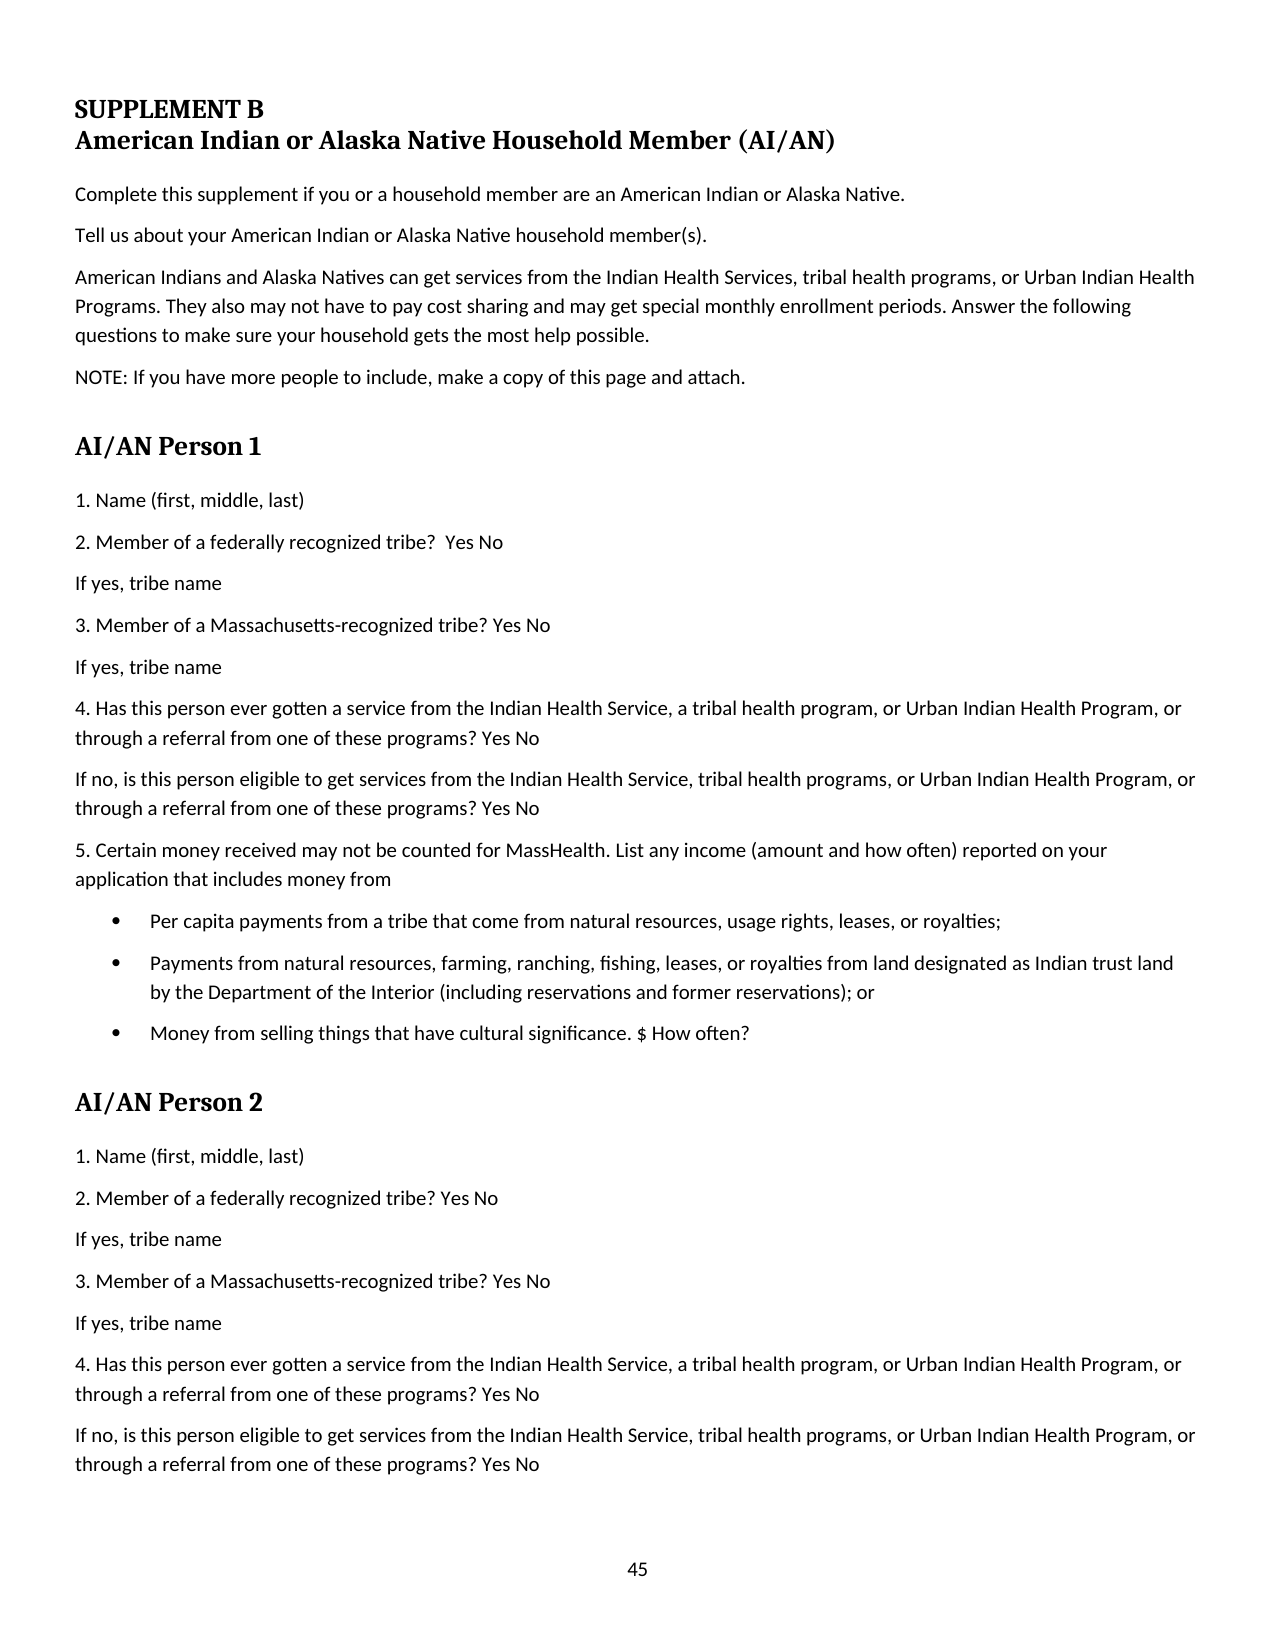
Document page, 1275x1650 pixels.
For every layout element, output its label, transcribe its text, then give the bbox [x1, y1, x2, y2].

list Payments from natural resources, farming, ranching, fishing, leases, or royalties from land designated as Indian trust land by the Department of the Interior (including reservations and former reservations); or [112, 950, 1200, 1004]
text Tell us about your American Indian or Alaska Native household member(s). [75, 223, 1200, 248]
text If yes, tribe name [75, 571, 1200, 596]
list Money from selling things that have cultural significance. $ How often? [112, 1021, 1200, 1046]
subtitle AI/AN Person 1 [75, 431, 1200, 462]
text If no, is this person eligible to get services from the Indian Health Service, tribal health programs, or Urban Indian Health Program, or through a referral from one of these programs? Yes No [75, 766, 1200, 821]
text If yes, tribe name [75, 654, 1200, 679]
text 4. Has this person ever gotten a service from the Indian Health Service, a tribal health program, or Urban Indian Health Program, or through a referral from one of these programs? Yes No [75, 696, 1200, 750]
subtitle SUPPLEMENT B American Indian or Alaska Native Household Member (AI/AN) [75, 94, 1200, 156]
text 5. Certain money received may not be counted for MassHealth. List any income (amount and how often) reported on your application that includes money from [75, 837, 1200, 892]
text 2. Member of a federally recognized tribe? Yes No [75, 1185, 1200, 1210]
text 4. Has this person ever gotten a service from the Indian Health Service, a tribal health program, or Urban Indian Health Program, or through a referral from one of these programs? Yes No [75, 1352, 1200, 1406]
text 3. Member of a Massachusetts-recognized tribe? Yes No [75, 1268, 1200, 1294]
text 1. Name (first, middle, last) [75, 1143, 1200, 1169]
text 2. Member of a federally recognized tribe? Yes No [75, 529, 1200, 554]
text If yes, tribe name [75, 1227, 1200, 1252]
text If yes, tribe name [75, 1310, 1200, 1335]
text 3. Member of a Massachusetts-recognized tribe? Yes No [75, 612, 1200, 638]
text Complete this supplement if you or a household member are an American Indian or Alaska Native. [75, 181, 1200, 206]
text American Indians and Alaska Natives can get services from the Indian Health Services, tribal health programs, or Urban Indian Health Programs. They also may not have to pay cost sharing and may get special monthly enrollment periods. Answer the following questions to make sure your household gets the most help possible. [75, 264, 1200, 348]
subtitle AI/AN Person 2 [75, 1087, 1200, 1118]
text NOTE: If you have more people to include, make a copy of this page and attach. [75, 364, 1200, 390]
text 1. Name (first, middle, last) [75, 487, 1200, 513]
text If no, is this person eligible to get services from the Indian Health Service, tribal health programs, or Urban Indian Health Program, or through a referral from one of these programs? Yes No [75, 1422, 1200, 1477]
list Per capita payments from a tribe that come from natural resources, usage rights, leases, or royalties; [112, 908, 1200, 933]
